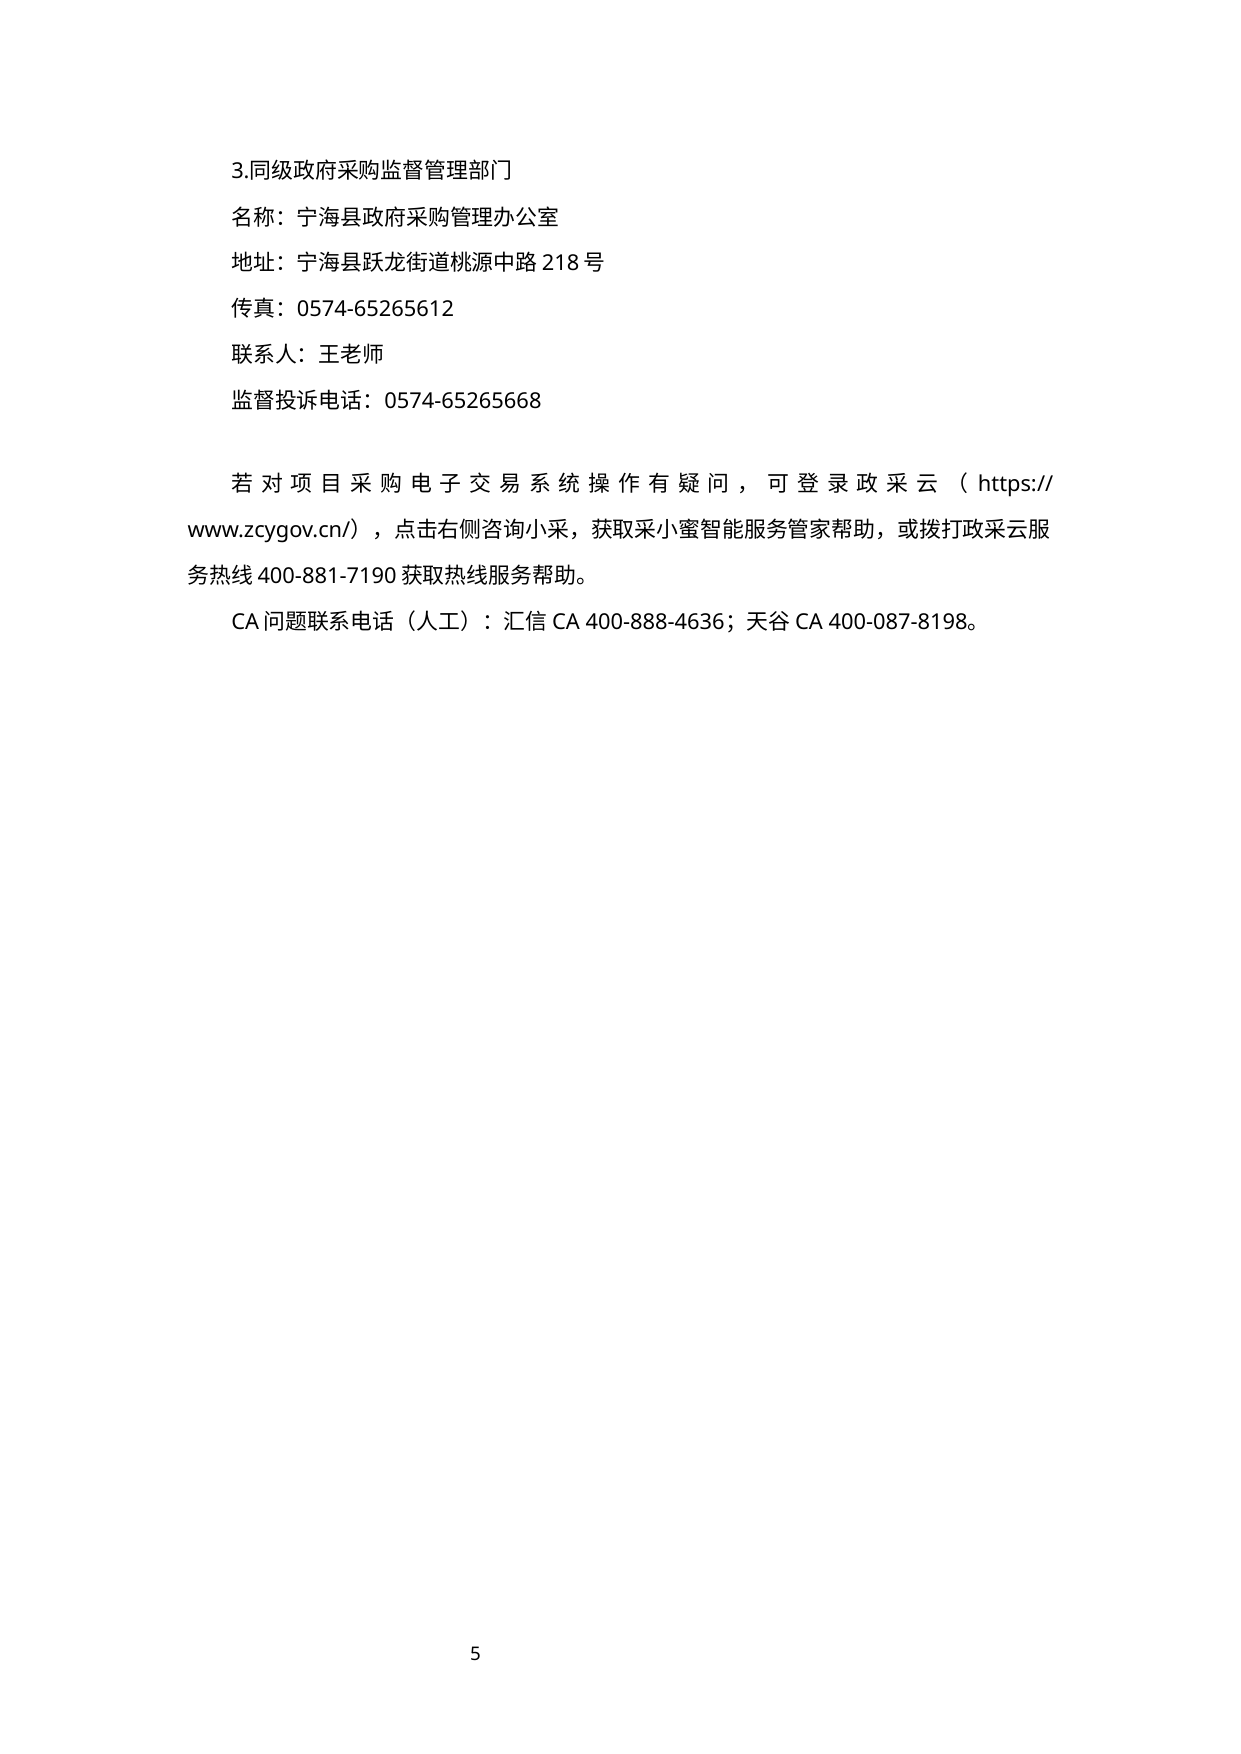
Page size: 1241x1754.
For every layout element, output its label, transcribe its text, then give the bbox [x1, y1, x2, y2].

text 监督投诉电话：0574-65265668 [187, 383, 1053, 415]
text 联系人：王老师 [187, 337, 1053, 369]
text 传真：0574-65265612 [187, 291, 1053, 323]
text CA问题联系电话（人工）：汇信CA 400-888-4636；天谷CA 400-087-8198。 [187, 604, 1053, 636]
text 名称：宁海县政府采购管理办公室 [187, 199, 1053, 231]
text 3.同级政府采购监督管理部门 [187, 153, 1053, 185]
text 若对项目采购电子交易系统操作有疑问，可登录政采云（https://www.zcygov.cn/），点击右侧咨询小采，获取采小蜜智能服务管家帮助，或拨打政采云服务热线400-881-7190获取热线服务帮助。 [187, 466, 1053, 589]
text 地址：宁海县跃龙街道桃源中路218号 [187, 245, 1053, 277]
